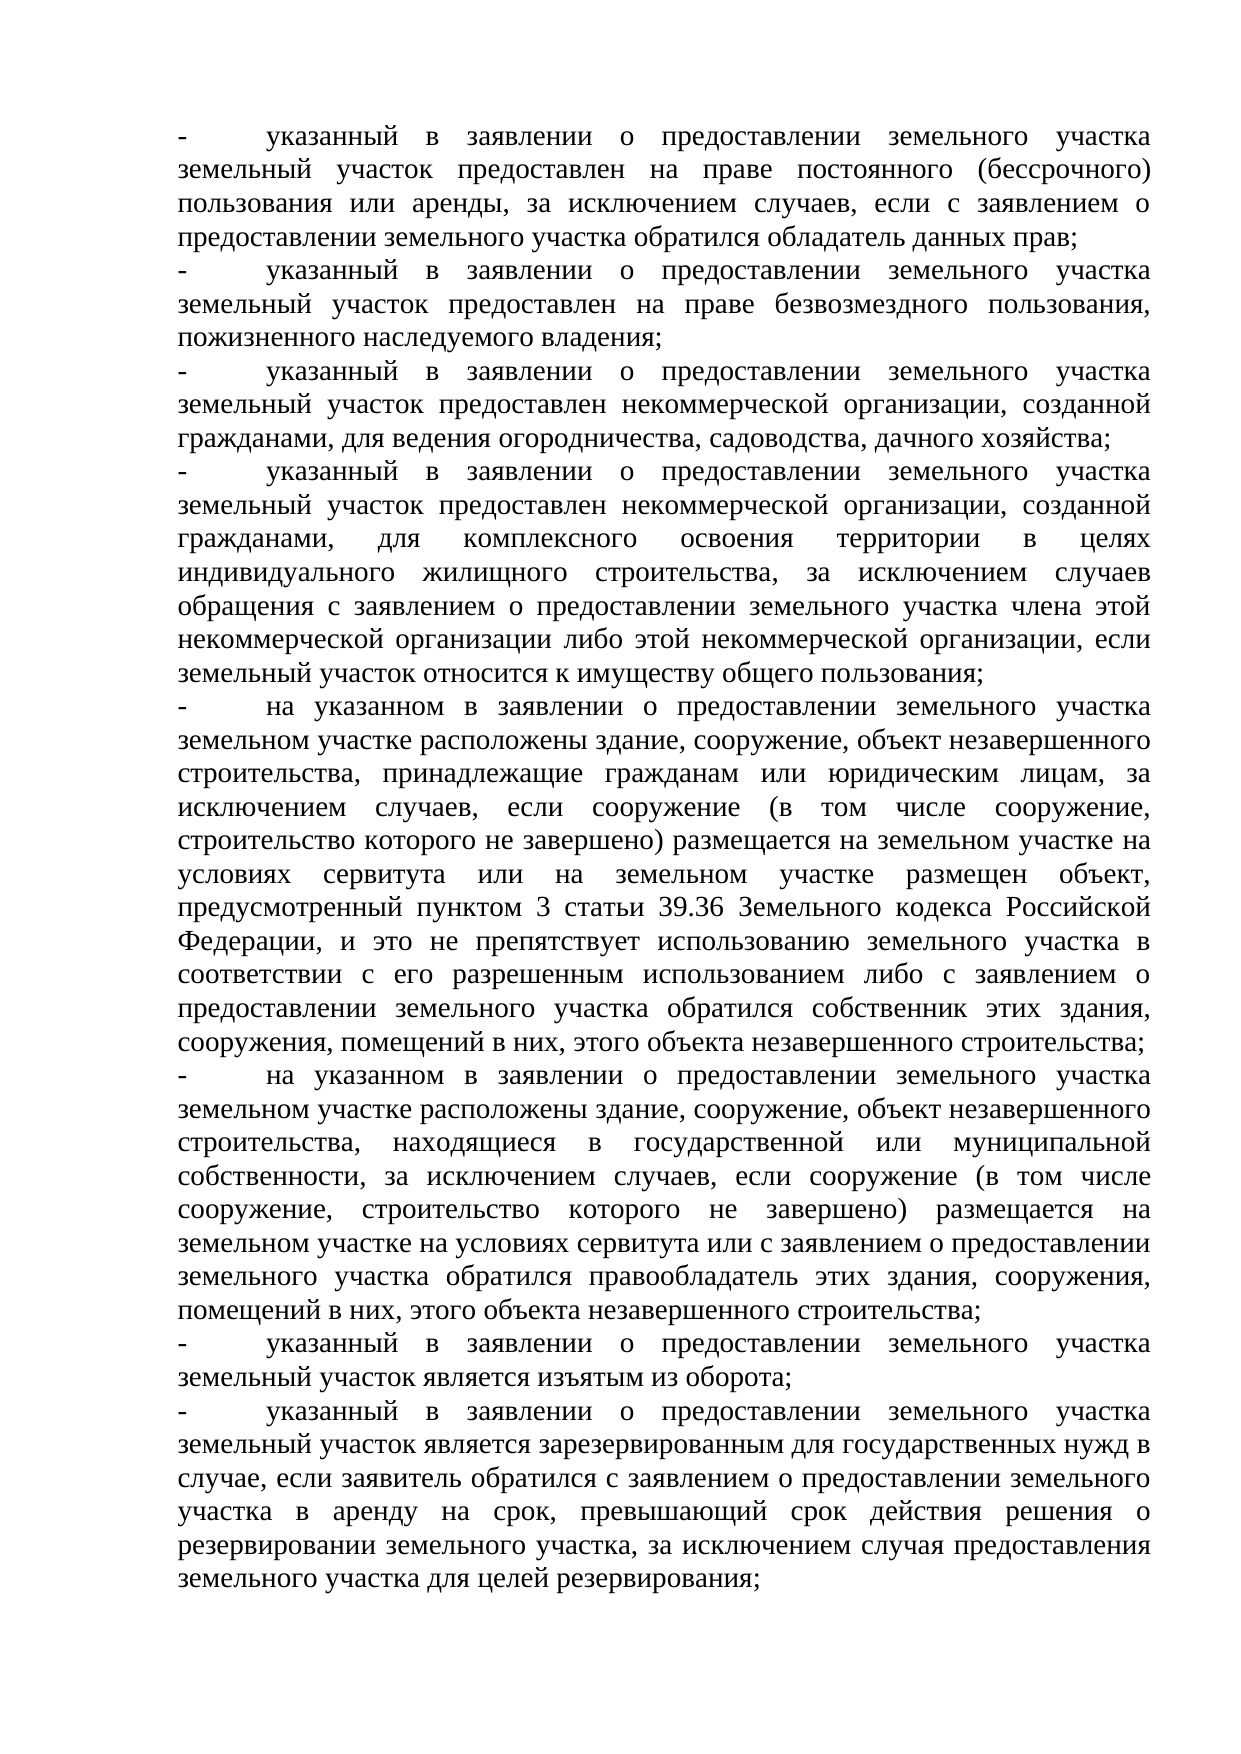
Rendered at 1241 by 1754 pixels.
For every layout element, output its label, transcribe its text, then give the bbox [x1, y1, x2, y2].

text - указанный в заявлении о предоставлении земельного участка земельный участок предоставлен некоммерческой организации, созданной гражданами, для ведения огородничества, садоводства, дачного хозяйства; [177, 353, 1152, 453]
text - на указанном в заявлении о предоставлении земельного участка земельном участке расположены здание, сооружение, объект незавершенного строительства, принадлежащие гражданам или юридическим лицам, за исключением случаев, если сооружение (в том числе сооружение, строительство которого не завершено) размещается на земельном участке на условиях сервитута или на земельном участке размещен объект, предусмотренный пунктом 3 статьи 39.36 Земельного кодекса Российской Федерации, и это не препятствует использованию земельного участка в соответствии с его разрешенным использованием либо с заявлением о предоставлении земельного участка обратился собственник этих здания, сооружения, помещений в них, этого объекта незавершенного строительства; [177, 688, 1152, 1057]
text - на указанном в заявлении о предоставлении земельного участка земельном участке расположены здание, сооружение, объект незавершенного строительства, находящиеся в государственной или муниципальной собственности, за исключением случаев, если сооружение (в том числе сооружение, строительство которого не завершено) размещается на земельном участке на условиях сервитута или с заявлением о предоставлении земельного участка обратился правообладатель этих здания, сооружения, помещений в них, этого объекта незавершенного строительства; [177, 1057, 1152, 1326]
text - указанный в заявлении о предоставлении земельного участка земельный участок является изъятым из оборота; [177, 1326, 1152, 1393]
text - указанный в заявлении о предоставлении земельного участка земельный участок предоставлен на праве безвозмездного пользования, пожизненного наследуемого владения; [177, 252, 1152, 353]
text - указанный в заявлении о предоставлении земельного участка земельный участок предоставлен некоммерческой организации, созданной гражданами, для комплексного освоения территории в целях индивидуального жилищного строительства, за исключением случаев обращения с заявлением о предоставлении земельного участка члена этой некоммерческой организации либо этой некоммерческой организации, если земельный участок относится к имуществу общего пользования; [177, 453, 1152, 688]
text - указанный в заявлении о предоставлении земельного участка земельный участок предоставлен на праве постоянного (бессрочного) пользования или аренды, за исключением случаев, если с заявлением о предоставлении земельного участка обратился обладатель данных прав; [177, 118, 1152, 252]
text - указанный в заявлении о предоставлении земельного участка земельный участок является зарезервированным для государственных нужд в случае, если заявитель обратился с заявлением о предоставлении земельного участка в аренду на срок, превышающий срок действия решения о резервировании земельного участка, за исключением случая предоставления земельного участка для целей резервирования; [177, 1393, 1152, 1594]
